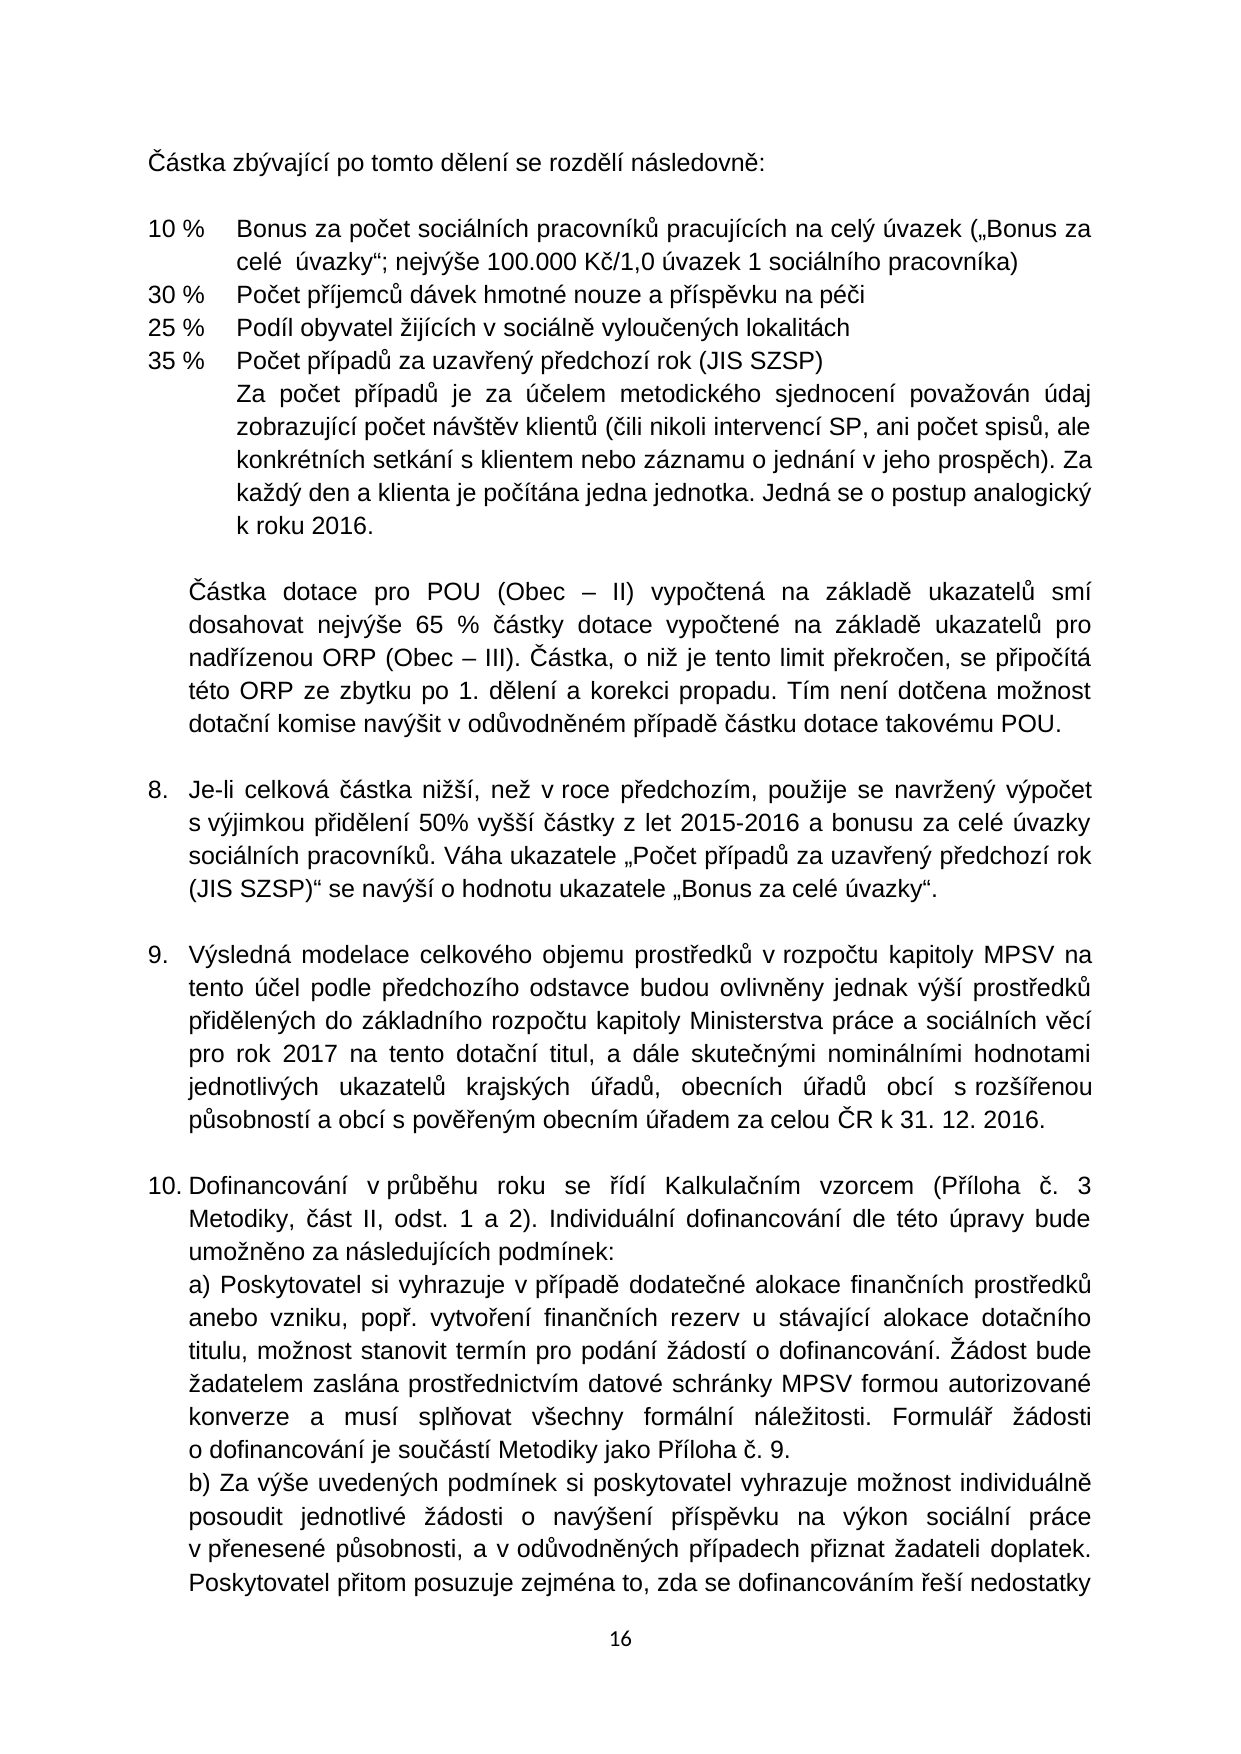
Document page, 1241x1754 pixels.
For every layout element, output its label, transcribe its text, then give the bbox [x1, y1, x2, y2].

list Dofinancování v průběhu roku se řídí Kalkulačním vzorcem (Příloha č. 3 Metodiky, část II, odst. 1 a 2). Individuální dofinancování dle této úpravy bude umožněno za následujících podmínek: [148, 1171, 1093, 1266]
text Částka zbývající po tomto dělení se rozdělí následovně: [148, 148, 1093, 176]
text 10 % Bonus za počet sociálních pracovníků pracujících na celý úvazek („Bonus za celé úvazky“; nejvýše 100.000 Kč/1,0 úvazek 1 sociálního pracovníka) [148, 214, 1093, 275]
list Je-li celková částka nižší, než v roce předchozím, použije se navržený výpočet s výjimkou přidělení 50% vyšší částky z let 2015-2016 a bonusu za celé úvazky sociálních pracovníků. Váha ukazatele „Počet případů za uzavřený předchozí rok (JIS SZSP)“ se navýší o hodnotu ukazatele „Bonus za celé úvazky“. [148, 775, 1093, 903]
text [188, 1468, 1093, 1596]
text a) Poskytovatel si vyhrazuje v případě dodatečné alokace finančních prostředků anebo vzniku, popř. vytvoření finančních rezerv u stávající alokace dotačního titulu, možnost stanovit termín pro podání žádostí o dofinancování. Žádost bude žadatelem zaslána prostřednictvím datové schránky MPSV formou autorizované konverze a musí splňovat všechny formální náležitosti. Formulář žádosti o dofinancování je součástí Metodiky jako Příloha č. 9. [188, 1270, 1093, 1464]
text Částka dotace pro POU (Obec – II) vypočtená na základě ukazatelů smí dosahovat nejvýše 65 % částky dotace vypočtené na základě ukazatelů pro nadřízenou ORP (Obec – III). Částka, o niž je tento limit překročen, se připočítá této ORP ze zbytku po 1. dělení a korekci propadu. Tím není dotčena možnost dotační komise navýšit v odůvodněném případě částku dotace takovému POU. [188, 577, 1093, 738]
text 25 % Podíl obyvatel žijících v sociálně vyloučených lokalitách [148, 313, 1093, 341]
list Výsledná modelace celkového objemu prostředků v rozpočtu kapitoly MPSV na tento účel podle předchozího odstavce budou ovlivněny jednak výší prostředků přidělených do základního rozpočtu kapitoly Ministerstva práce a sociálních věcí pro rok 2017 na tento dotační titul, a dále skutečnými nominálními hodnotami jednotlivých ukazatelů krajských úřadů, obecních úřadů obcí s rozšířenou působností a obcí s pověřeným obecním úřadem za celou ČR k 31. 12. 2016. [148, 940, 1093, 1134]
text 35 % Počet případů za uzavřený předchozí rok (JIS SZSP) [148, 346, 1093, 374]
text 30 % Počet příjemců dávek hmotné nouze a příspěvku na péči [148, 280, 1093, 308]
